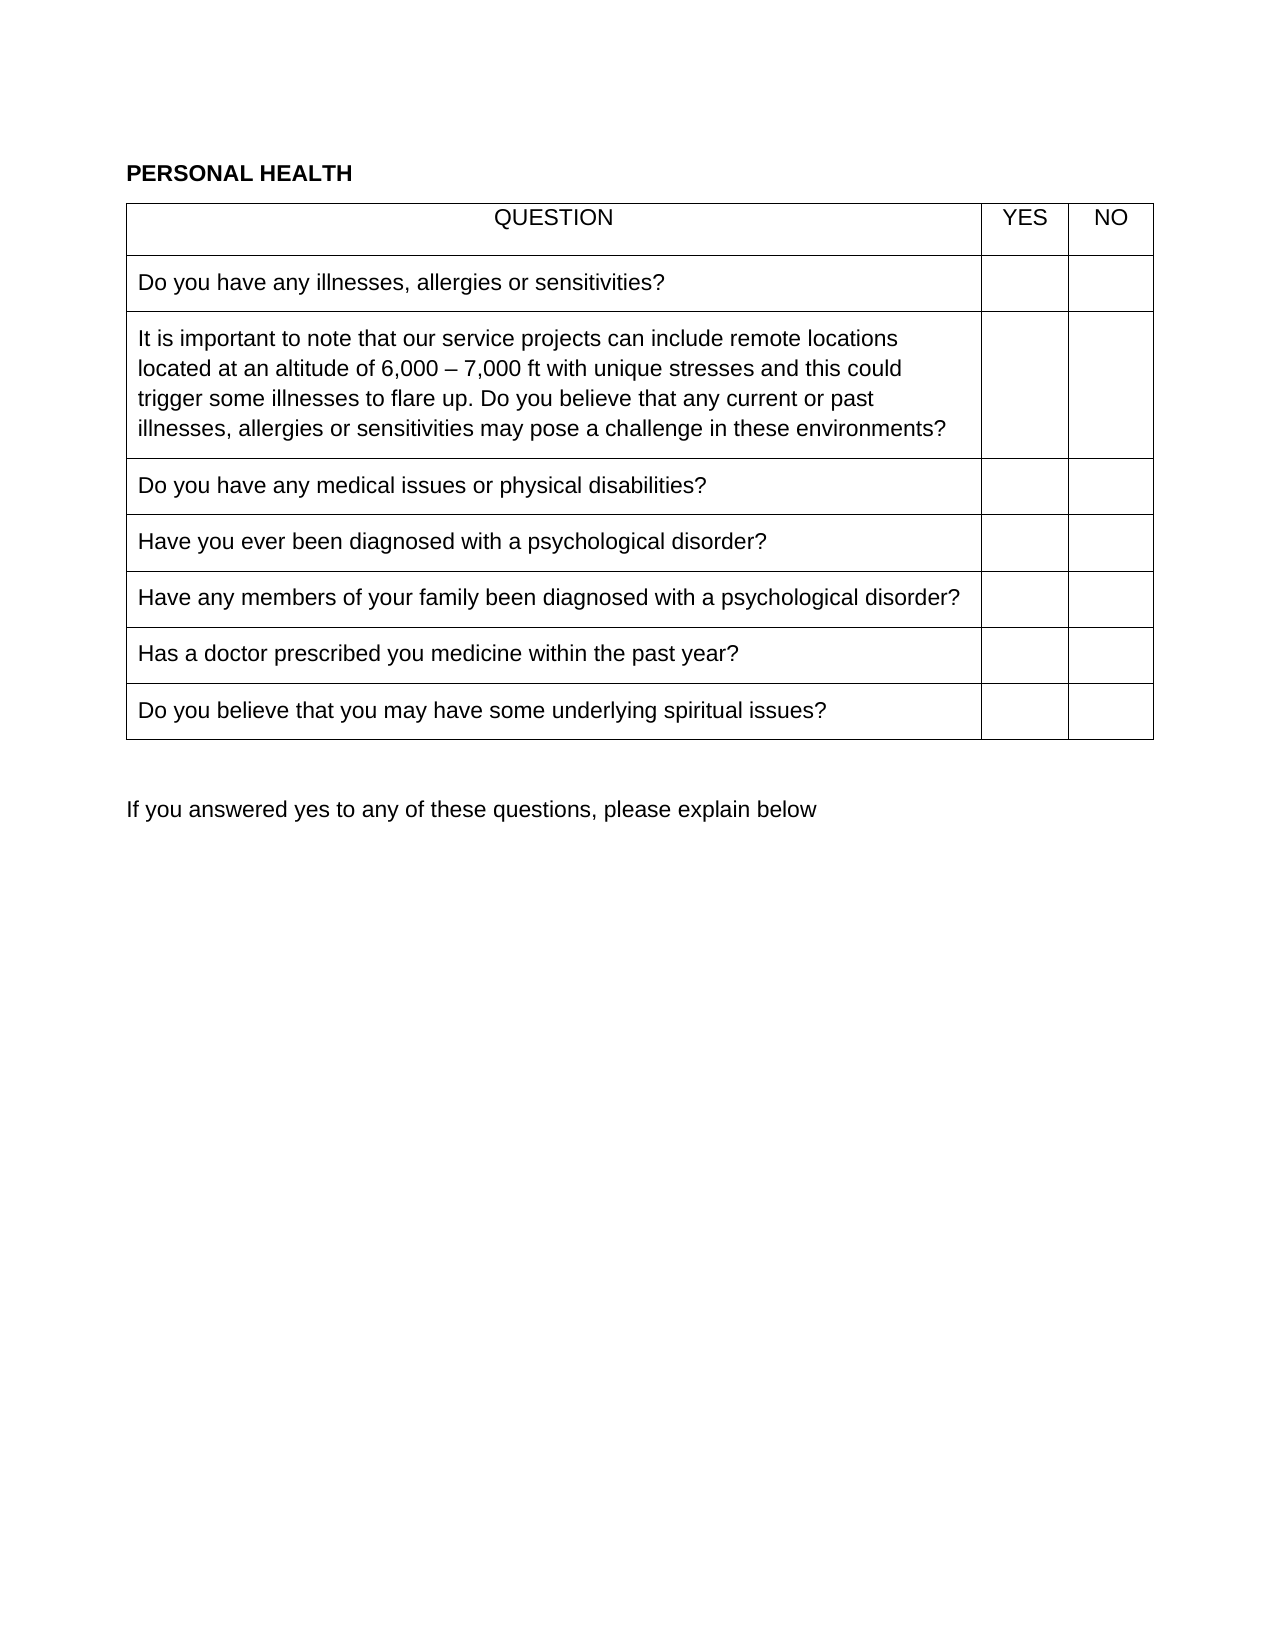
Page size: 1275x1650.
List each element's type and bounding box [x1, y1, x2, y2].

table_cell [115, 105, 1165, 1545]
